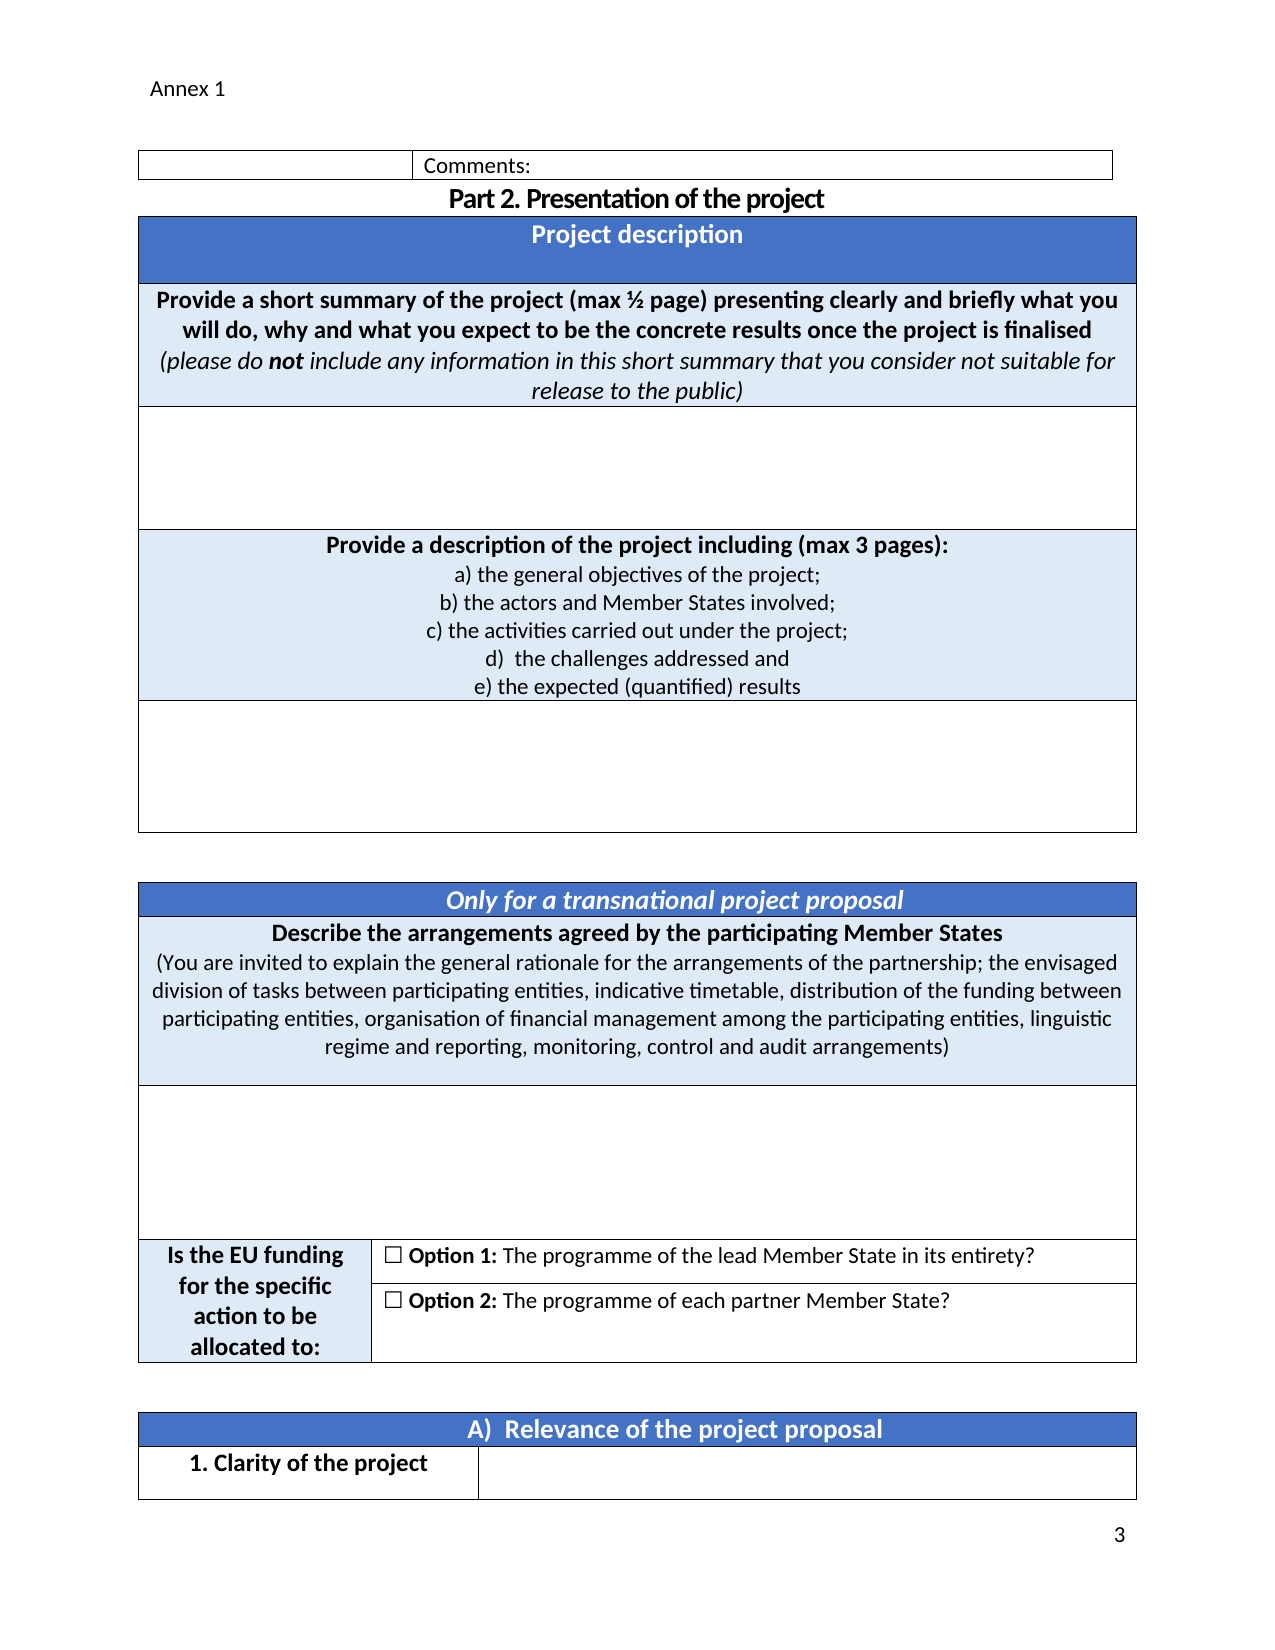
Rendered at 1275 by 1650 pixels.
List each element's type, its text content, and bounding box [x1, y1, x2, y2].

table_cell [139, 1086, 1136, 1238]
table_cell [413, 151, 1112, 179]
table_header Only for a transnational project proposal [139, 883, 1136, 916]
table_cell [139, 407, 1136, 528]
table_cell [139, 1447, 478, 1499]
table_cell Describe the arrangements agreed by the participating Member States (You are invited to explain the general rationale for the arrangements of the partnership; the envisaged division of tasks between participating entities, indicative timetable, distribution of the funding between participating entities, organisation of financial management among the participating entities, linguistic regime and reporting, monitoring, control and audit arrangements) [139, 917, 1136, 1085]
table_cell Provide a description of the project including (max 3 pages): a) the general objectives of the project; b) the actors and Member States involved; c) the activities carried out under the project; d) the challenges addressed and e) the expected (quantified) results [139, 530, 1136, 700]
table_cell [139, 701, 1136, 832]
table_cell [479, 1447, 1136, 1499]
table_cell Option 1: The programme of the lead Member State in its entirety? [372, 1240, 1136, 1282]
table_header Project description [139, 217, 1136, 283]
title Part 2. Presentation of the project [150, 180, 1125, 216]
table_cell Provide a short summary of the project (max ½ page) presenting clearly and briefly what you will do, why and what you expect to be the concrete results once the project is finalised (please do not include any information in this short summary that you consider not suitable for release to the public) [139, 284, 1136, 406]
table_header Relevance of the project proposal [139, 1413, 1136, 1446]
table_cell Option 2: The programme of each partner Member State? [372, 1284, 1136, 1362]
table_cell Is the EU funding for the specific action to be allocated to: [139, 1240, 371, 1362]
